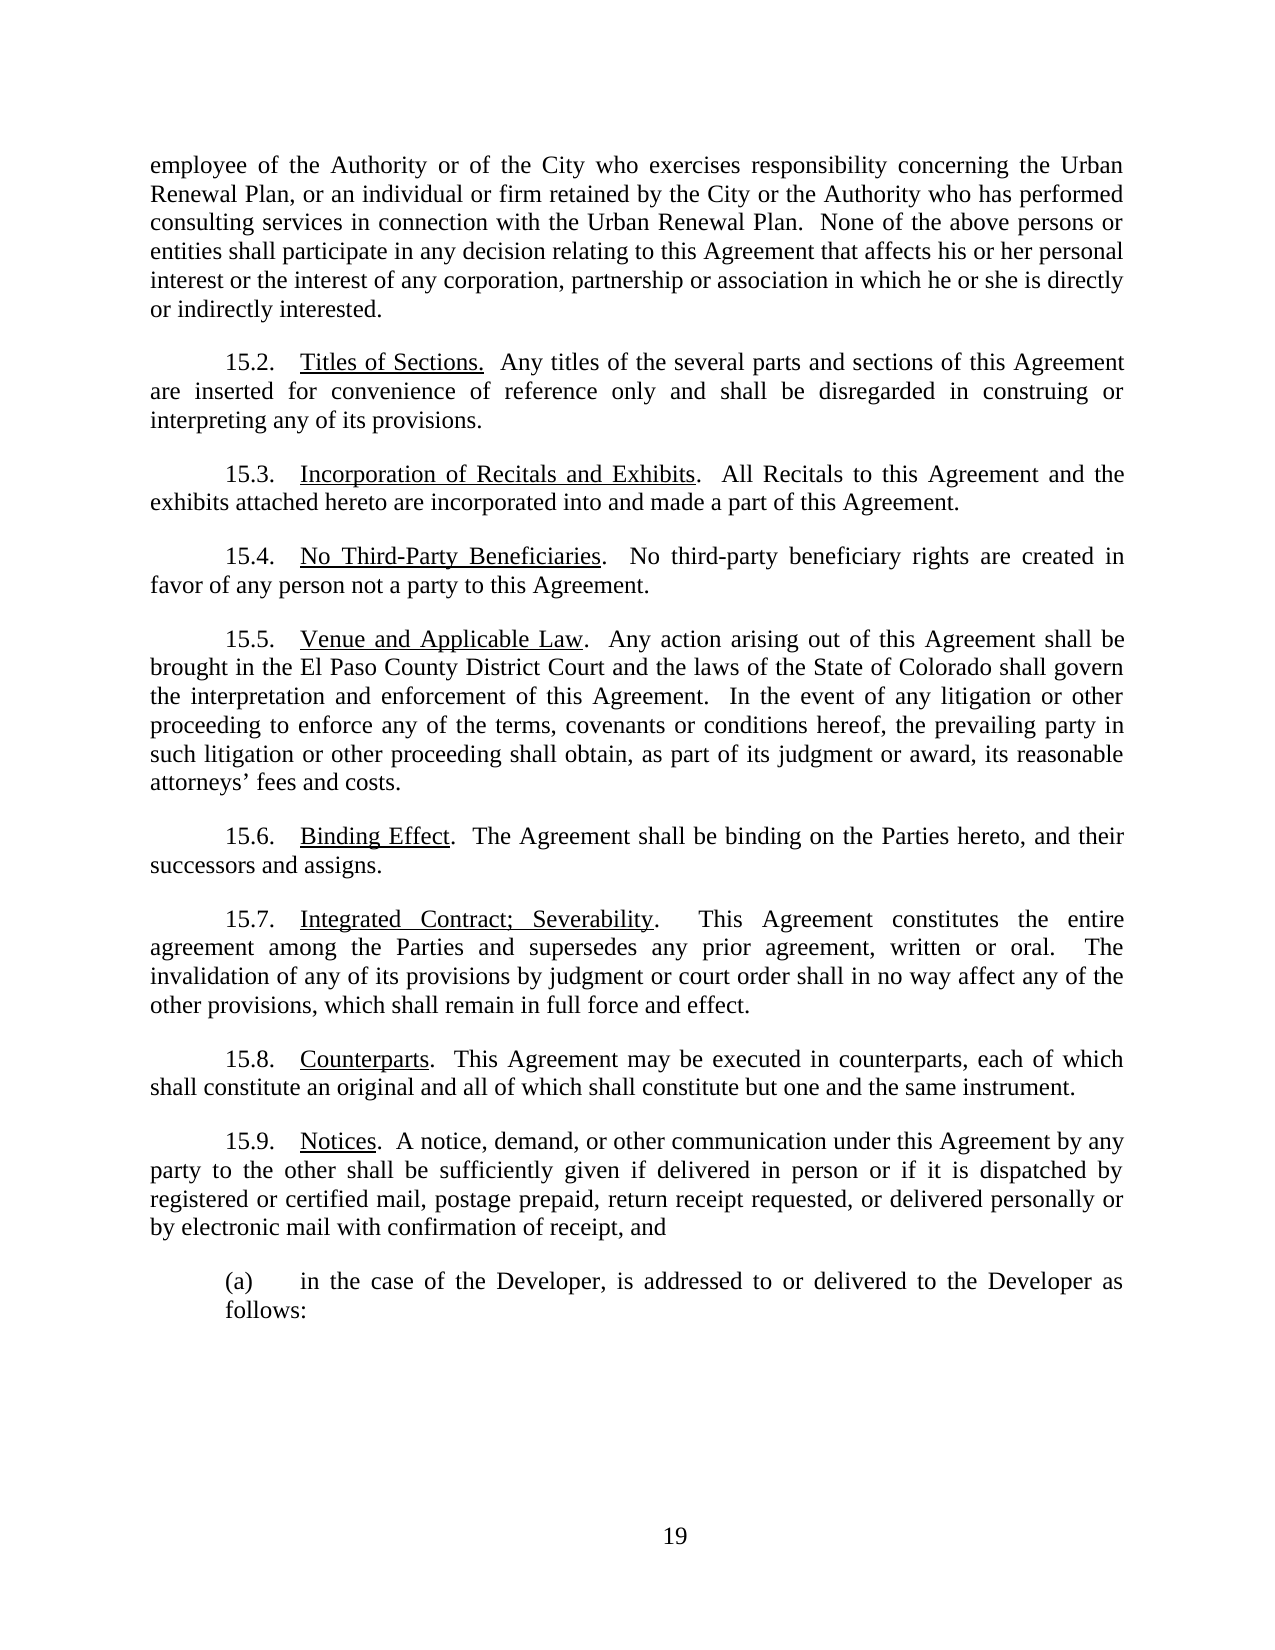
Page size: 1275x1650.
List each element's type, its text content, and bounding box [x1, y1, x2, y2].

subtitle Notices. A notice, demand, or other communication under this Agreement by any party to the other shall be sufficiently given if delivered in person or if it is dispatched by registered or certified mail, postage prepaid, return receipt requested, or delivered personally or by electronic mail with confirmation of receipt, and [150, 1126, 1125, 1241]
subtitle Counterparts. This Agreement may be executed in counterparts, each of which shall constitute an original and all of which shall constitute but one and the same instrument. [150, 1044, 1125, 1101]
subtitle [150, 150, 1125, 322]
subtitle Venue and Applicable Law. Any action arising out of this Agreement shall be brought in the El Paso County District Court and the laws of the State of Colorado shall govern the interpretation and enforcement of this Agreement. In the event of any litigation or other proceeding to enforce any of the terms, covenants or conditions hereof, the prevailing party in such litigation or other proceeding shall obtain, as part of its judgment or award, its reasonable attorneys’ fees and costs. [150, 624, 1125, 796]
subtitle Titles of Sections. Any titles of the several parts and sections of this Agreement are inserted for convenience of reference only and shall be disregarded in construing or interpreting any of its provisions. [150, 347, 1125, 434]
subtitle in the case of the Developer, is addressed to or delivered to the Developer as follows: [225, 1266, 1125, 1324]
subtitle Integrated Contract; Severability. This Agreement constitutes the entire agreement among the Parties and supersedes any prior agreement, written or oral. The invalidation of any of its provisions by judgment or court order shall in no way affect any of the other provisions, which shall remain in full force and effect. [150, 904, 1125, 1019]
subtitle No Third-Party Beneficiaries. No third-party beneficiary rights are created in favor of any person not a party to this Agreement. [150, 541, 1125, 599]
subtitle Incorporation of Recitals and Exhibits. All Recitals to this Agreement and the exhibits attached hereto are incorporated into and made a part of this Agreement. [150, 459, 1125, 516]
subtitle Binding Effect. The Agreement shall be binding on the Parties hereto, and their successors and assigns. [150, 821, 1125, 879]
